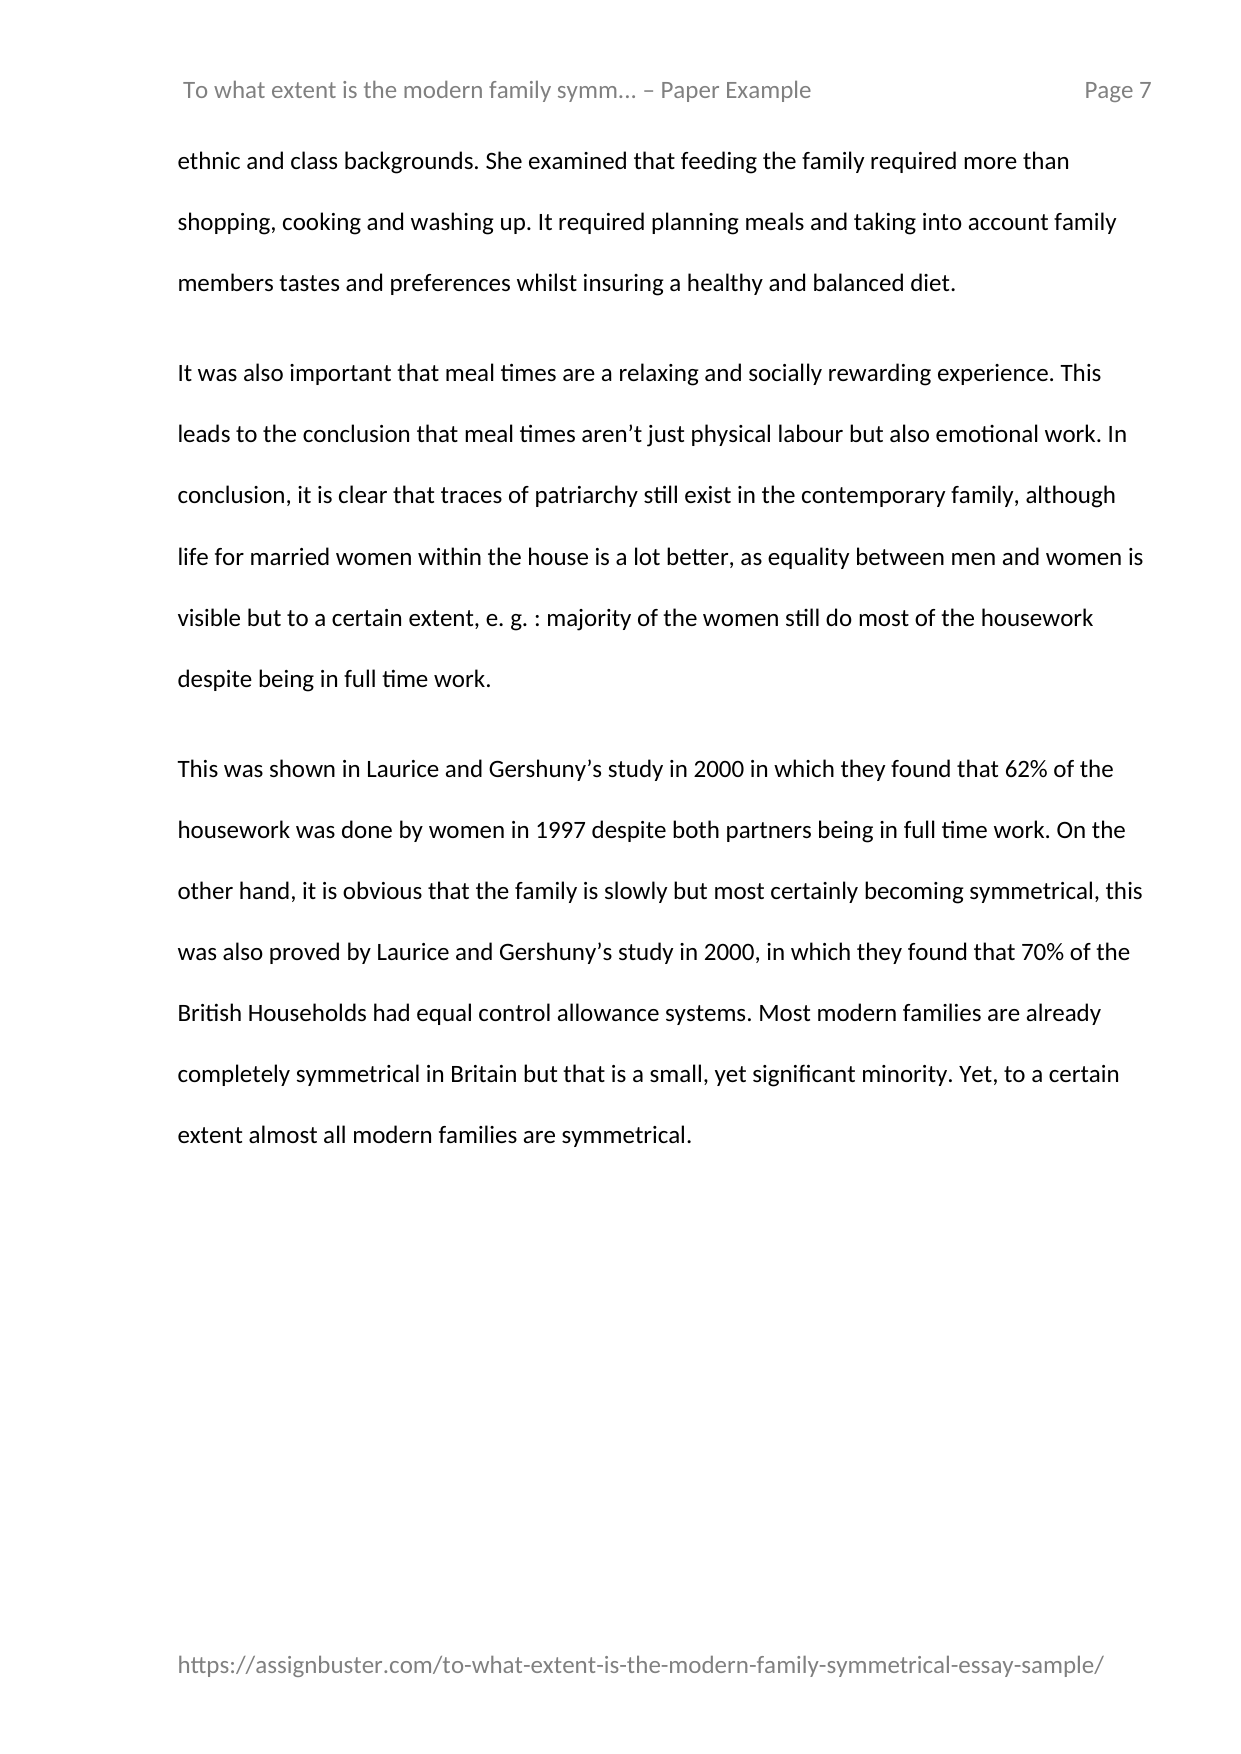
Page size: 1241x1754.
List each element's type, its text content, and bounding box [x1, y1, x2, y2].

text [177, 145, 1152, 298]
text This was shown in Laurice and Gershuny’s study in 2000 in which they found that 62% of the housework was done by women in 1997 despite both partners being in full time work. On the other hand, it is obvious that the family is slowly but most certainly becoming symmetrical, this was also proved by Laurice and Gershuny’s study in 2000, in which they found that 70% of the British Households had equal control allowance systems. Most modern families are already completely symmetrical in Britain but that is a small, yet significant minority. Yet, to a certain extent almost all modern families are symmetrical. [177, 753, 1152, 1150]
text It was also important that meal times are a relaxing and socially rewarding experience. This leads to the conclusion that meal times aren’t just physical labour but also emotional work. In conclusion, it is clear that traces of patriarchy still exist in the contemporary family, although life for married women within the house is a lot better, as equality between men and women is visible but to a certain extent, e. g. : majority of the women still do most of the housework despite being in full time work. [177, 358, 1152, 693]
